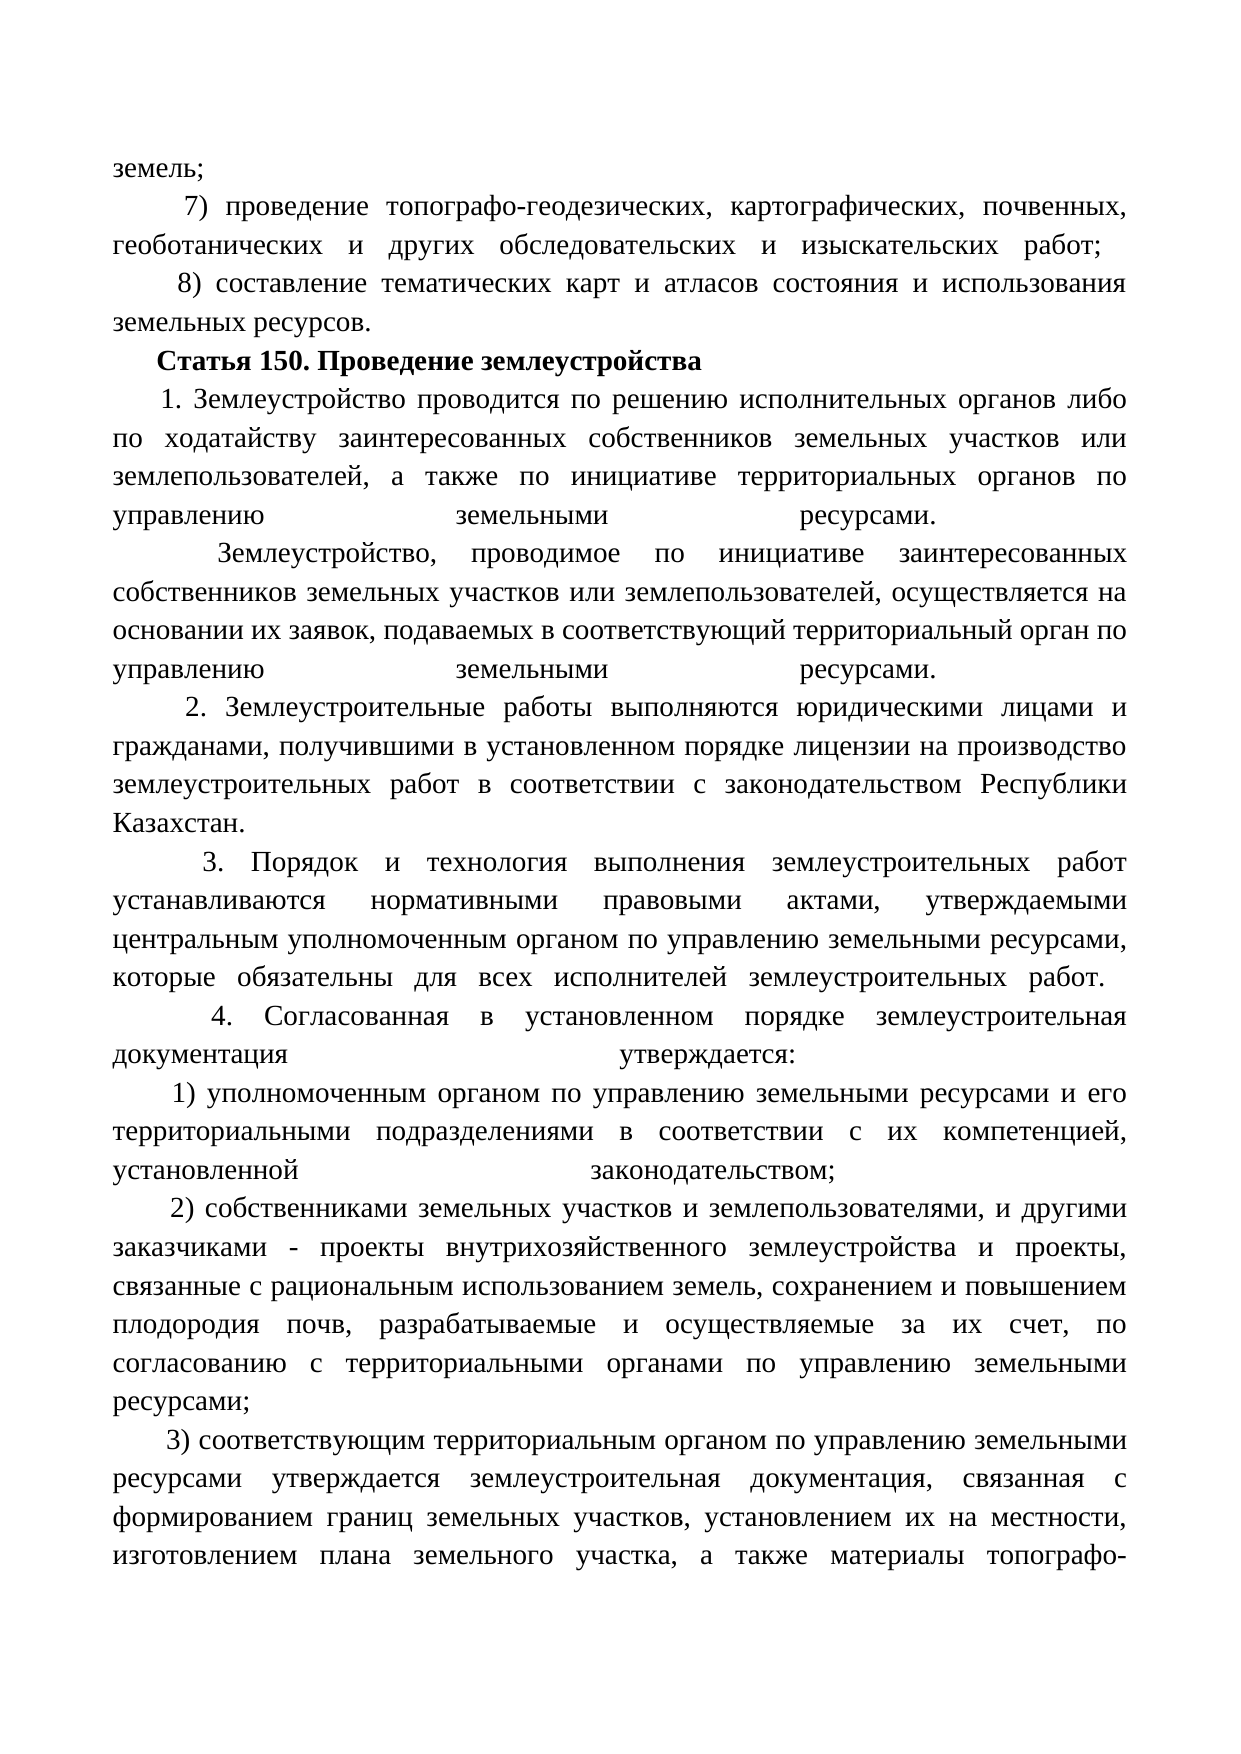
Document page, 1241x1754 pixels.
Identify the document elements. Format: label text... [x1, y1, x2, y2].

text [112, 150, 1128, 338]
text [112, 381, 1128, 1571]
text Статья 150. Проведение землеустройства [112, 343, 1128, 376]
